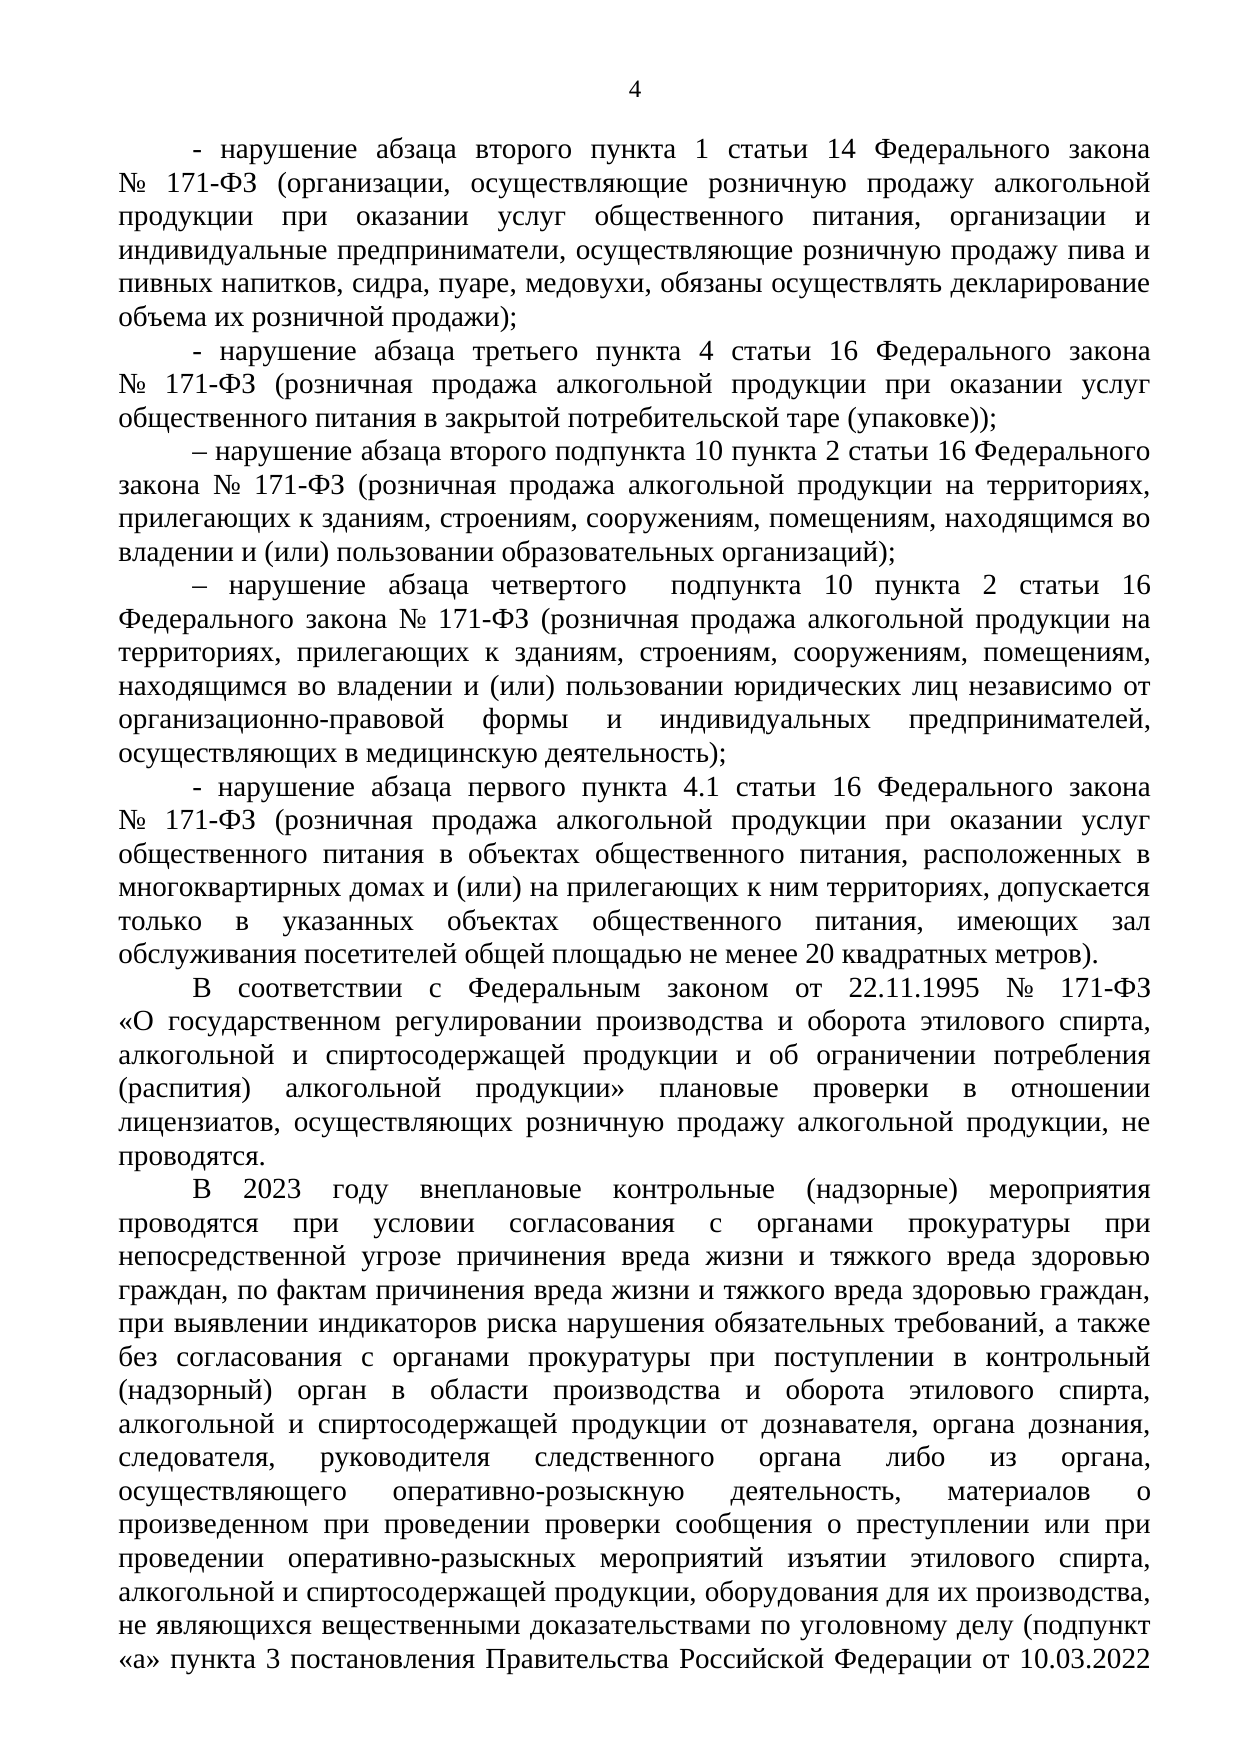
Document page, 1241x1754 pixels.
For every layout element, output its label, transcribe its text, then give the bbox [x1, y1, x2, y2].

text - нарушение абзаца второго пункта 1 статьи 14 Федерального закона № 171-ФЗ (организации, осуществляющие розничную продажу алкогольной продукции при оказании услуг общественного питания, организации и индивидуальные предприниматели, осуществляющие розничную продажу пива и пивных напитков, сидра, пуаре, медовухи, обязаны осуществлять декларирование объема их розничной продажи); [118, 131, 1152, 333]
text – нарушение абзаца второго подпункта 10 пункта 2 статьи 16 Федерального закона № 171-ФЗ (розничная продажа алкогольной продукции на территориях, прилегающих к зданиям, строениям, сооружениям, помещениям, находящимся во владении и (или) пользовании образовательных организаций); [118, 433, 1152, 567]
text - нарушение абзаца первого пункта 4.1 статьи 16 Федерального закона № 171-ФЗ (розничная продажа алкогольной продукции при оказании услуг общественного питания в объектах общественного питания, расположенных в многоквартирных домах и (или) на прилегающих к ним территориях, допускается только в указанных объектах общественного питания, имеющих зал обслуживания посетителей общей площадью не менее 20 квадратных метров). [118, 769, 1152, 970]
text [118, 1171, 1152, 1674]
text В соответствии с Федеральным законом от 22.11.1995 № 171-ФЗ «О государственном регулировании производства и оборота этилового спирта, алкогольной и спиртосодержащей продукции и об ограничении потребления (распития) алкогольной продукции» плановые проверки в отношении лицензиатов, осуществляющих розничную продажу алкогольной продукции, не проводятся. [118, 970, 1152, 1171]
text - нарушение абзаца третьего пункта 4 статьи 16 Федерального закона № 171-ФЗ (розничная продажа алкогольной продукции при оказании услуг общественного питания в закрытой потребительской таре (упаковке)); [118, 333, 1152, 433]
text – нарушение абзаца четвертого подпункта 10 пункта 2 статьи 16 Федерального закона № 171-ФЗ (розничная продажа алкогольной продукции на территориях, прилегающих к зданиям, строениям, сооружениям, помещениям, находящимся во владении и (или) пользовании юридических лиц независимо от организационно-правовой формы и индивидуальных предпринимателей, осуществляющих в медицинскую деятельность); [118, 567, 1152, 769]
